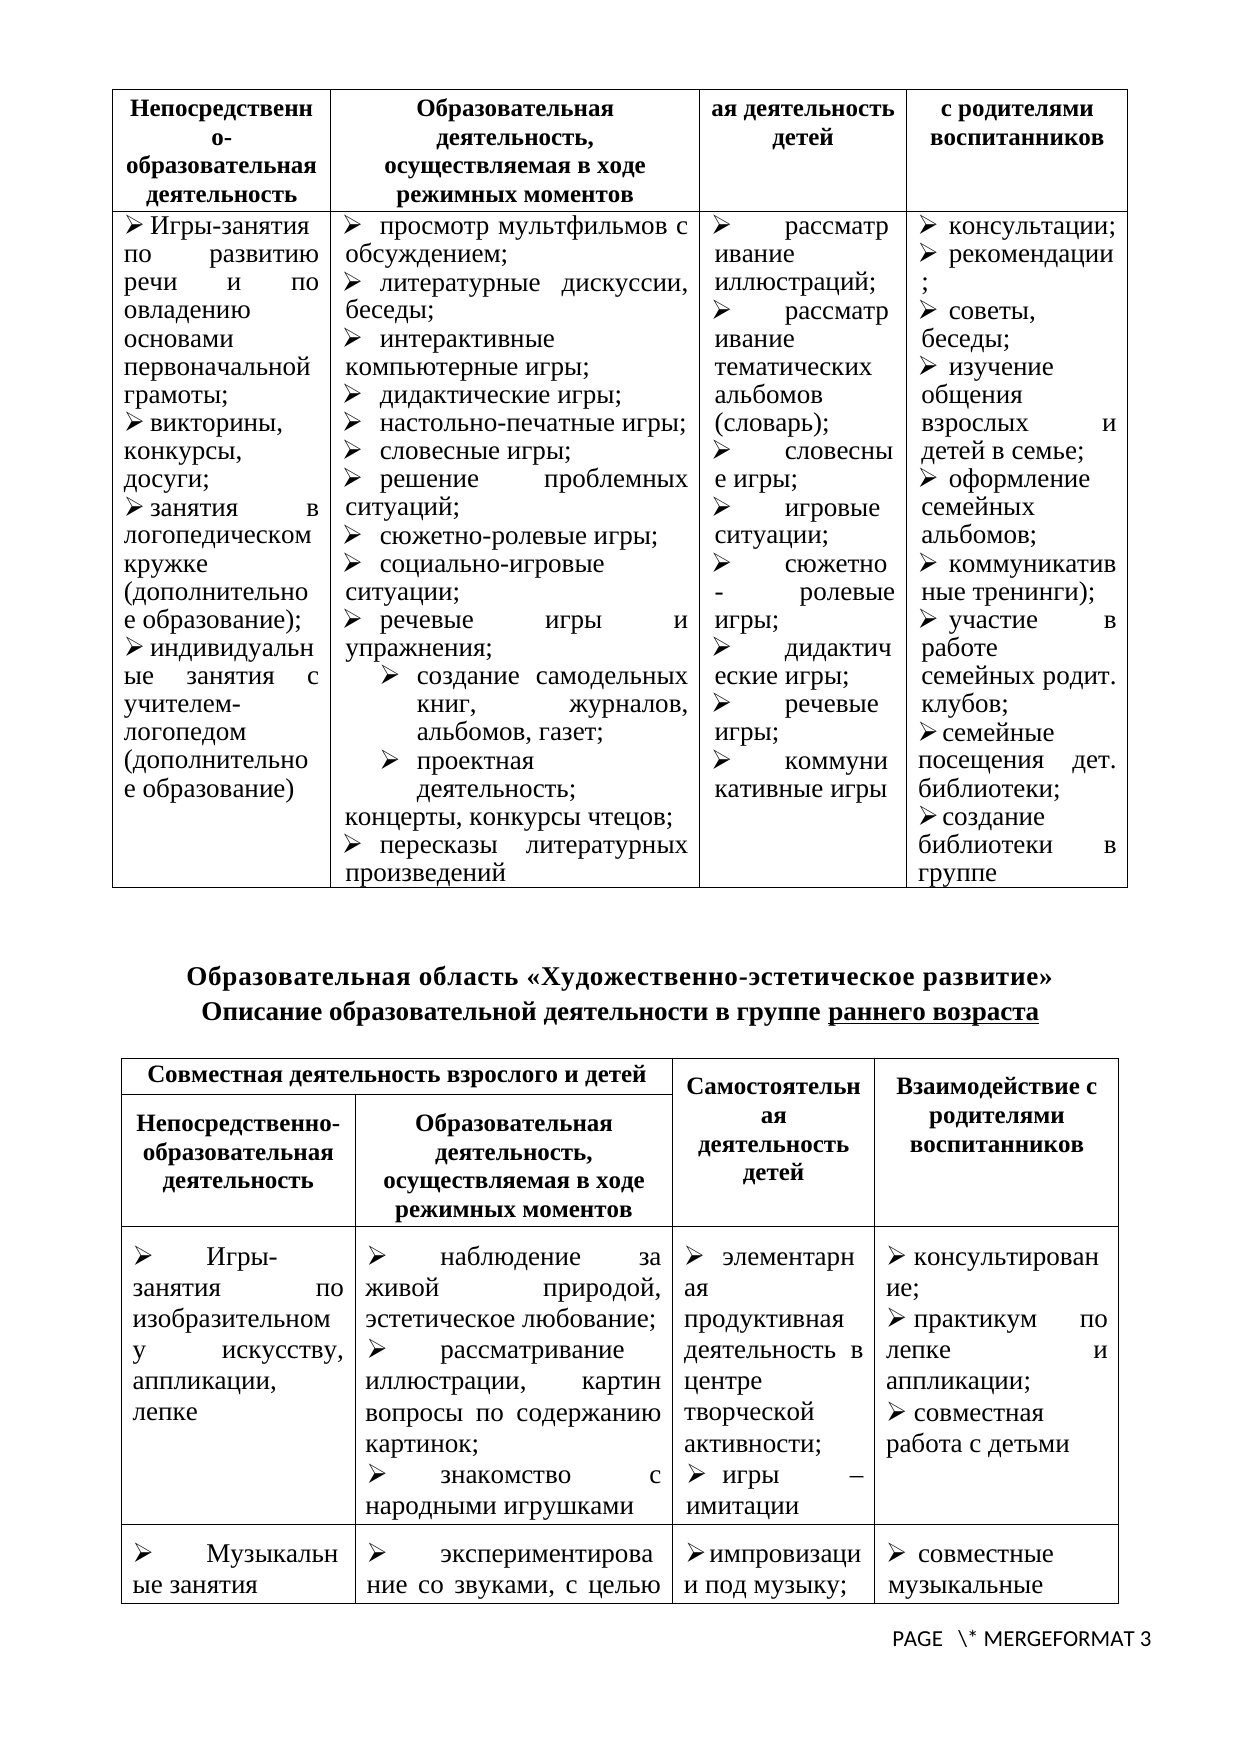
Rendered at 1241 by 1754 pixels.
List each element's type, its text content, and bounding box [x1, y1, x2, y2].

table_cell консультирование; практикум по лепке и аппликации; совместная работа с детьми [875, 1227, 1118, 1523]
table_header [907, 90, 1127, 211]
table_cell Образовательная деятельность, осуществляемая в ходе режимных моментов [356, 1095, 672, 1226]
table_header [700, 90, 906, 211]
table_cell Непосредственно- образовательная деятельность [122, 1095, 355, 1226]
table_cell Игры-занятия по развитию речи и по овладению основами первоначальной грамоты; викторины, конкурсы, досуги; занятия в логопедическом кружке (дополнительное образование); индивидуальные занятия с учителем-логопедом (дополнительное образование) [113, 212, 330, 887]
text Образовательная область «Художественно-эстетическое развитие» [89, 960, 1152, 991]
text Описание образовательной деятельности в группе раннего возраста [89, 995, 1152, 1027]
table_header Совместная деятельность взрослого и детей [122, 1059, 672, 1094]
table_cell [875, 1525, 1118, 1603]
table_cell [356, 1525, 672, 1603]
table_cell просмотр мультфильмов с обсуждением; литературные дискуссии, беседы; интерактивные компьютерные игры; дидактические игры; настольно-печатные игры; словесные игры; решение проблемных ситуаций; сюжетно-ролевые игры; социально-игровые ситуации; речевые игры и упражнения; создание самодельных книг, журналов, альбомов, газет; проектная деятельность; концерты, конкурсы чтецов; пересказы литературных произведений [331, 212, 699, 887]
table_header Самостоятельная деятельность детей [673, 1059, 874, 1226]
table_cell Игры-занятия по изобразительному искусству, аппликации, лепке [122, 1227, 355, 1523]
table_cell рассматривание иллюстраций; рассматривание тематических альбомов (словарь); словесные игры; игровые ситуации; сюжетно- ролевые игры; дидактические игры; речевые игры; коммуникативные игры [700, 212, 906, 887]
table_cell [122, 1525, 355, 1603]
table_cell Образовательная деятельность, осуществляемая в ходе режимных моментов [331, 90, 699, 211]
table_cell элементарная продуктивная деятельность в центре творческой активности; игры – имитации [673, 1227, 874, 1523]
table_cell консультации; рекомендации; советы, беседы; изучение общения взрослых и детей в семье; оформление семейных альбомов; коммуникативные тренинги); участие в работе семейных родит. клубов; семейные посещения дет. библиотеки; создание библиотеки в группе [907, 212, 1127, 887]
table_cell Непосредственно-образовательная деятельность [113, 90, 330, 211]
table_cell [673, 1525, 874, 1603]
table_cell наблюдение за живой природой, эстетическое любование; рассматривание иллюстрации, картин вопросы по содержанию картинок; знакомство с народными игрушками [356, 1227, 672, 1523]
table_header Взаимодействие с родителями воспитанников [875, 1059, 1118, 1226]
